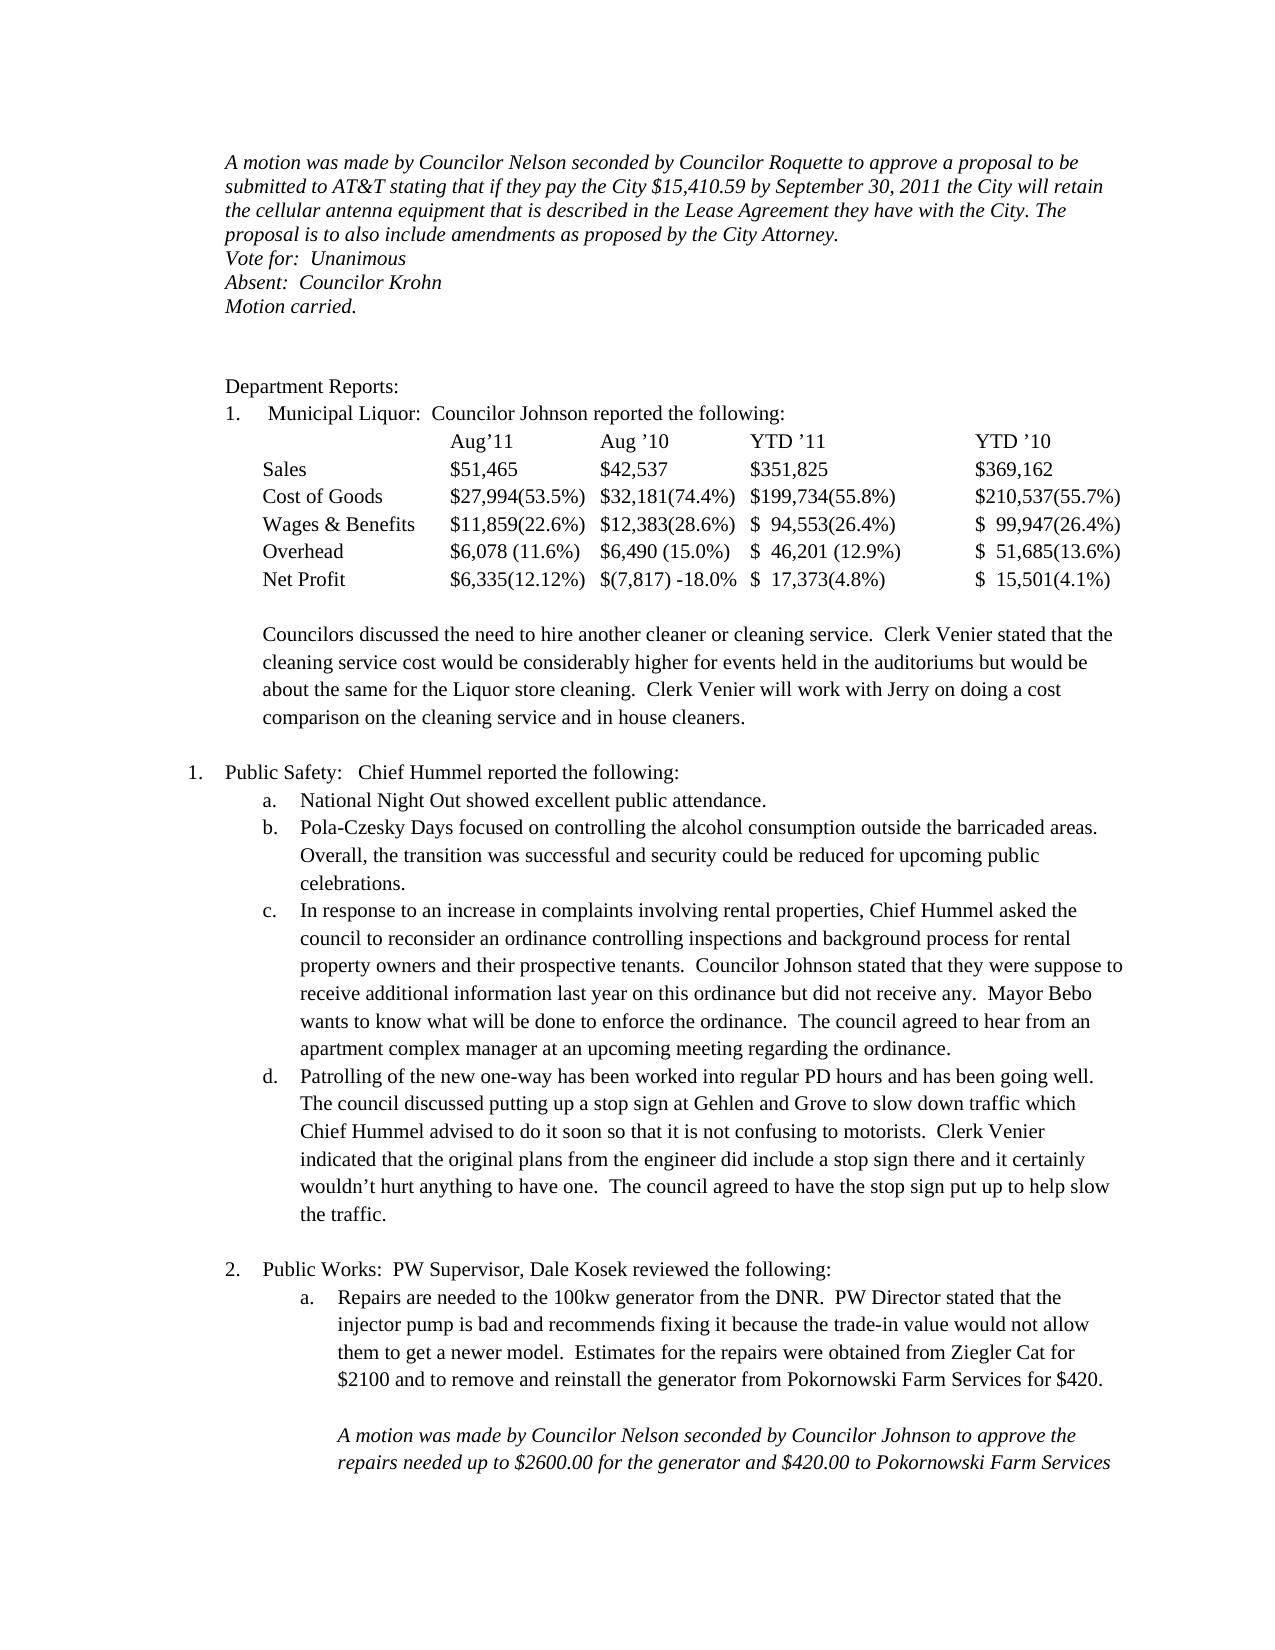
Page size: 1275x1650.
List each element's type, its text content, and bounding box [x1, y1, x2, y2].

list Patrolling of the new one-way has been worked into regular PD hours and has been going well. The council discussed putting up a stop sign at Gehlen and Grove to slow down traffic which Chief Hummel advised to do it soon so that it is not confusing to motorists. Clerk Venier indicated that the original plans from the engineer did include a stop sign there and it certainly wouldn’t hurt anything to have one. The council agreed to have the stop sign put up to help slow the traffic. [262, 1064, 1125, 1226]
list Department Reports: [225, 374, 1125, 398]
list National Night Out showed excellent public attendance. [262, 788, 1125, 812]
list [337, 1423, 1125, 1474]
list Public Safety: Chief Hummel reported the following: [187, 760, 1125, 784]
list Municipal Liquor: Councilor Johnson reported the following: Aug’11 Aug ’10 YTD ’11 YTD ’10 Sales $51,465 $42,537 $351,825 $369,162 Cost of Goods $27,994(53.5%) $32,181(74.4%) $199,734(55.8%) $210,537(55.7%) Wages & Benefits $11,859(22.6%) $12,383(28.6%) $ 94,553(26.4%) $ 99,947(26.4%) Overhead $6,078 (11.6%) $6,490 (15.0%) $ 46,201 (12.9%) $ 51,685(13.6%) Net Profit $6,335(12.12%) $(7,817) -18.0% $ 17,373(4.8%) $ 15,501(4.1%) Councilors discussed the need to hire another cleaner or cleaning service. Clerk Venier stated that the cleaning service cost would be considerably higher for events held in the auditoriums but would be about the same for the Liquor store cleaning. Clerk Venier will work with Jerry on doing a cost comparison on the cleaning service and in house cleaners. [225, 401, 1125, 729]
text A motion was made by Councilor Nelson seconded by Councilor Roquette to approve a proposal to be submitted to AT&T stating that if they pay the City $15,410.59 by September 30, 2011 the City will retain the cellular antenna equipment that is described in the Lease Agreement they have with the City. The proposal is to also include amendments as proposed by the City Attorney. Vote for: Unanimous [225, 150, 1125, 270]
list Pola-Czesky Days focused on controlling the alcohol consumption outside the barricaded areas. Overall, the transition was successful and security could be reduced for upcoming public celebrations. [262, 815, 1125, 894]
list Public Works: PW Supervisor, Dale Kosek reviewed the following: [225, 1257, 1125, 1281]
list Repairs are needed to the 100kw generator from the DNR. PW Director stated that the injector pump is bad and recommends fixing it because the trade-in value would not allow them to get a newer model. Estimates for the repairs were obtained from Ziegler Cat for $2100 and to remove and reinstall the generator from Pokornowski Farm Services for $420. [300, 1284, 1125, 1391]
list In response to an increase in complaints involving rental properties, Chief Hummel asked the council to reconsider an ordinance controlling inspections and background process for rental property owners and their prospective tenants. Councilor Johnson stated that they were suppose to receive additional information last year on this ordinance but did not receive any. Mayor Bebo wants to know what will be done to enforce the ordinance. The council agreed to hear from an apartment complex manager at an upcoming meeting regarding the ordinance. [262, 898, 1125, 1060]
text Absent: Councilor Krohn Motion carried. [225, 270, 1125, 318]
